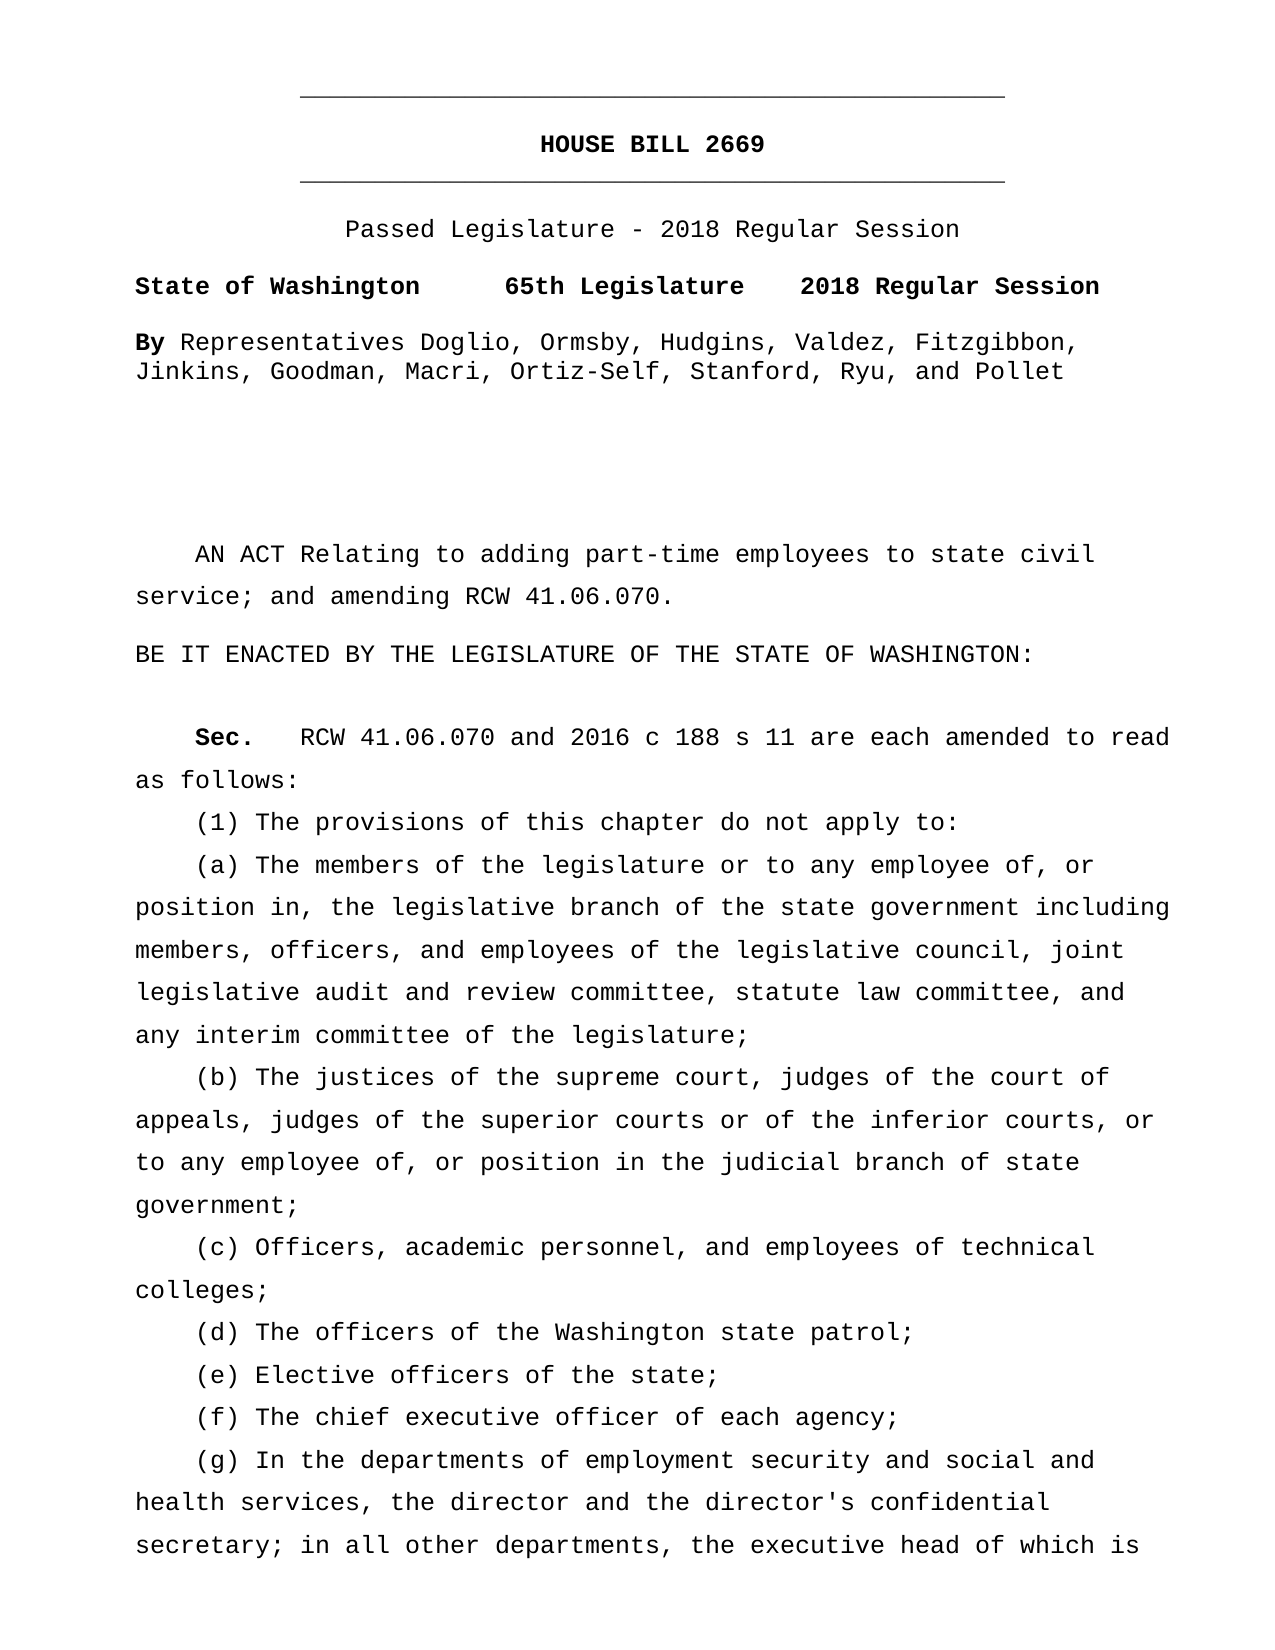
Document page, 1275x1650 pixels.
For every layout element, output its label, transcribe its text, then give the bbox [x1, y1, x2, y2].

text AN ACT Relating to adding part-time employees to state civil service; and amending RCW 41.06.070. [135, 528, 1170, 613]
text State of Washington 65th Legislature 2018 Regular Session [135, 273, 1170, 302]
text _______________________________________________ [135, 160, 1170, 188]
text BE IT ENACTED BY THE LEGISLATURE OF THE STATE OF WASHINGTON: [135, 642, 1170, 670]
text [135, 1434, 1170, 1562]
text (d) The officers of the Washington state patrol; [135, 1307, 1170, 1349]
text By Representatives Doglio, Ormsby, Hudgins, Valdez, Fitzgibbon, Jinkins, Goodman, Macri, Ortiz-Self, Stanford, Ryu, and Pollet [135, 330, 1170, 387]
text (a) The members of the legislature or to any employee of, or position in, the legislative branch of the state government including members, officers, and employees of the legislative council, joint legislative audit and review committee, statute law committee, and any interim committee of the legislature; [135, 839, 1170, 1052]
text _______________________________________________ [135, 75, 1170, 103]
text (1) The provisions of this chapter do not apply to: [135, 797, 1170, 839]
text (c) Officers, academic personnel, and employees of technical colleges; [135, 1222, 1170, 1307]
text (b) The justices of the supreme court, judges of the court of appeals, judges of the superior courts or of the inferior courts, or to any employee of, or position in the judicial branch of state government; [135, 1052, 1170, 1222]
text HOUSE BILL 2669 [135, 132, 1170, 160]
text (e) Elective officers of the state; [135, 1349, 1170, 1392]
text (f) The chief executive officer of each agency; [135, 1392, 1170, 1434]
text Sec. RCW 41.06.070 and 2016 c 188 s 11 are each amended to read as follows: [135, 712, 1170, 797]
text Passed Legislature - 2018 Regular Session [135, 217, 1170, 245]
